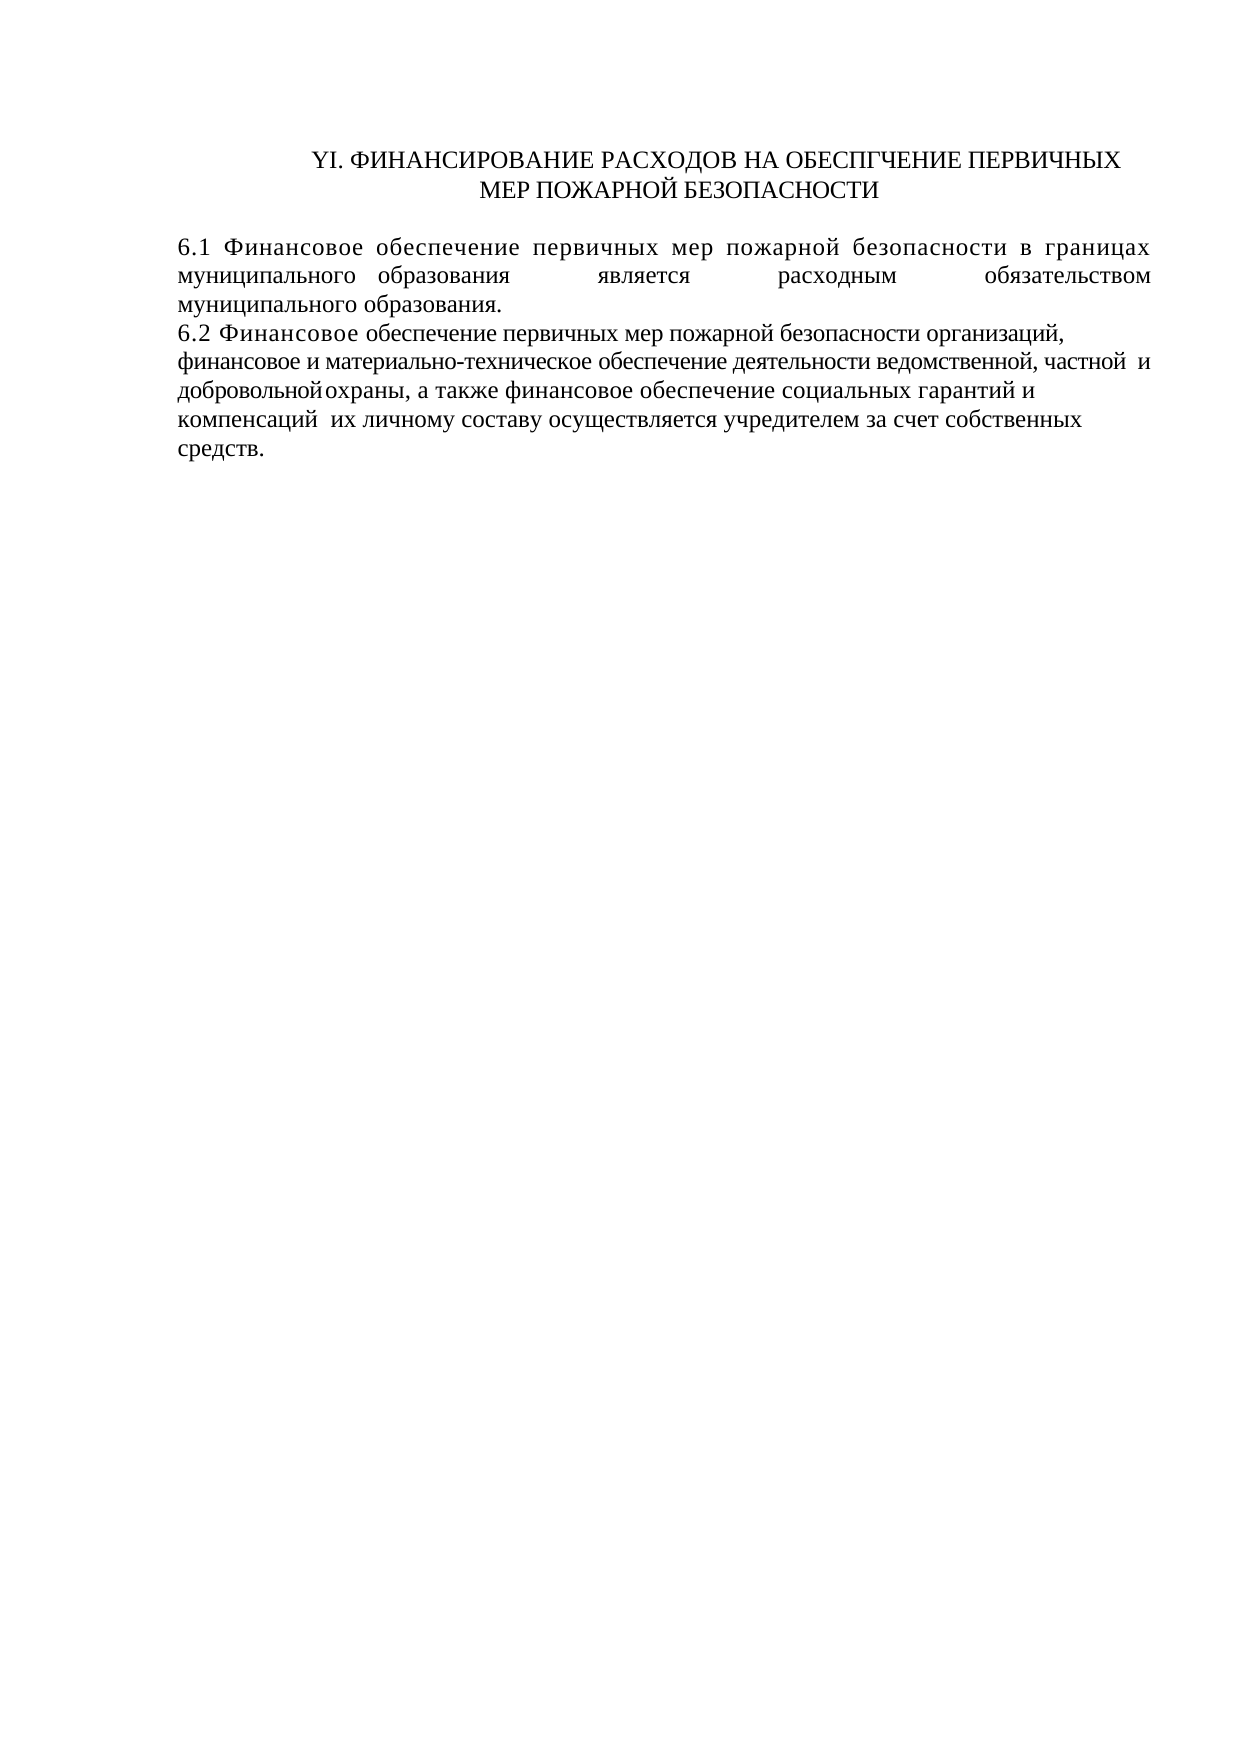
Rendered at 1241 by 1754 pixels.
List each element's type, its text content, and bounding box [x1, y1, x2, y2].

text YI. ФИНАНСИРОВАНИЕ РАСХОДОВ НА ОБЕСПГЧЕНИЕ ПЕРВИЧНЫХ МЕР ПОЖАРНОЙ БЕЗОПАСНОСТИ [222, 145, 1137, 204]
text 6.2 Финансовое обеспечение первичных мер пожарной безопасности организаций, финансовое и материально-техническое обеспечение деятельности ведомственной, частной и добровольной охраны, а также финансовое обеспечение социальных гарантий и компенсаций их личному составу осуществляется учредителем за счет собственных средств. [177, 318, 1152, 461]
text 6.1 Финансовое обеспечение первичных мер пожарной безопасности в границах муниципального образования является расходным обязательством муниципального образования. [177, 232, 1152, 318]
